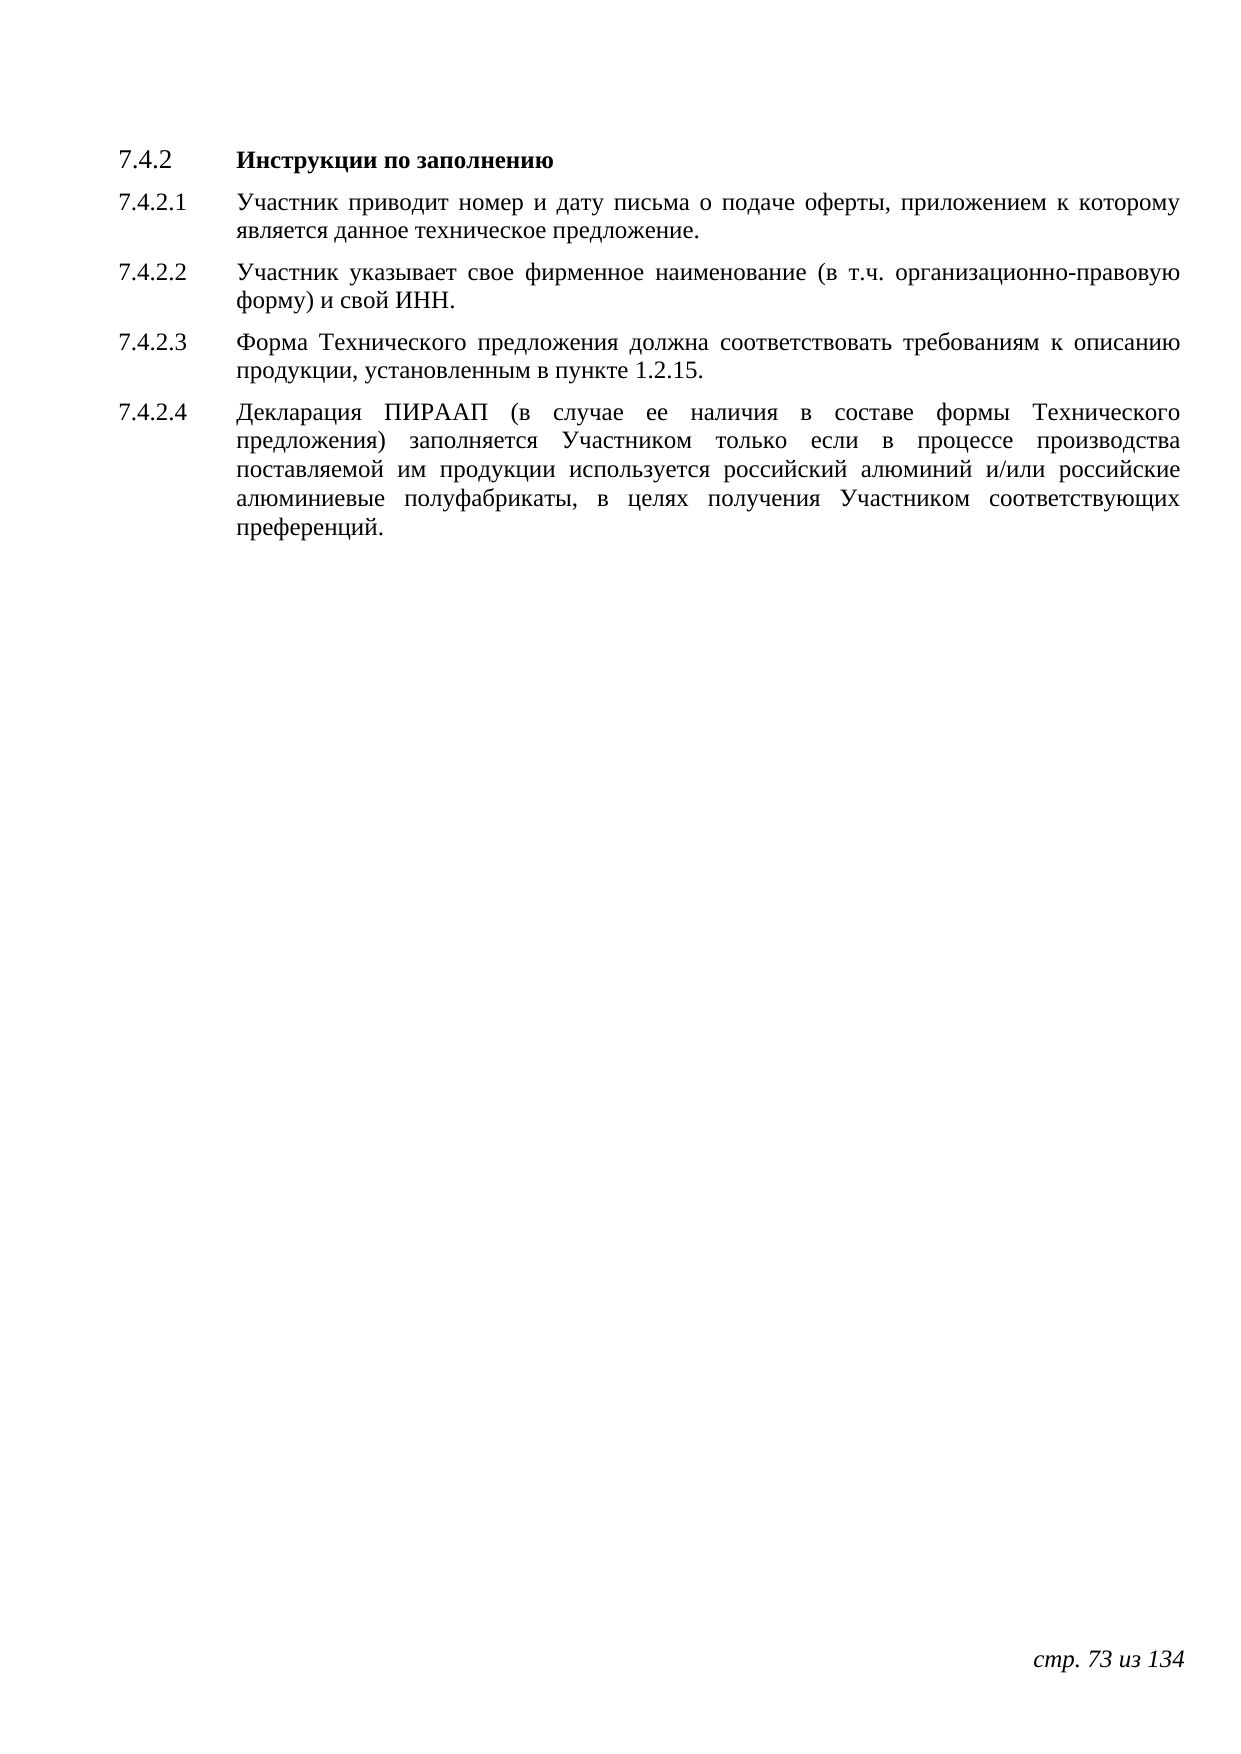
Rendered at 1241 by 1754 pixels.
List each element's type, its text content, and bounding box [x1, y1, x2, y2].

text Декларация ПИРААП (в случае ее наличия в составе формы Технического предложения) заполняется Участником только если в процессе производства поставляемой им продукции используется российский алюминий и/или российские алюминиевые полуфабрикаты, в целях получения Участником соответствующих преференций. [118, 397, 1181, 541]
text Участник указывает свое фирменное наименование (в т.ч. организационно-правовую форму) и свой ИНН. [118, 257, 1181, 314]
text Инструкции по заполнению [118, 143, 1181, 174]
text Форма Технического предложения должна соответствовать требованиям к описанию продукции, установленным в пункте 1.2.15. [118, 327, 1181, 384]
text Участник приводит номер и дату письма о подаче оферты, приложением к которому является данное техническое предложение. [118, 187, 1181, 244]
